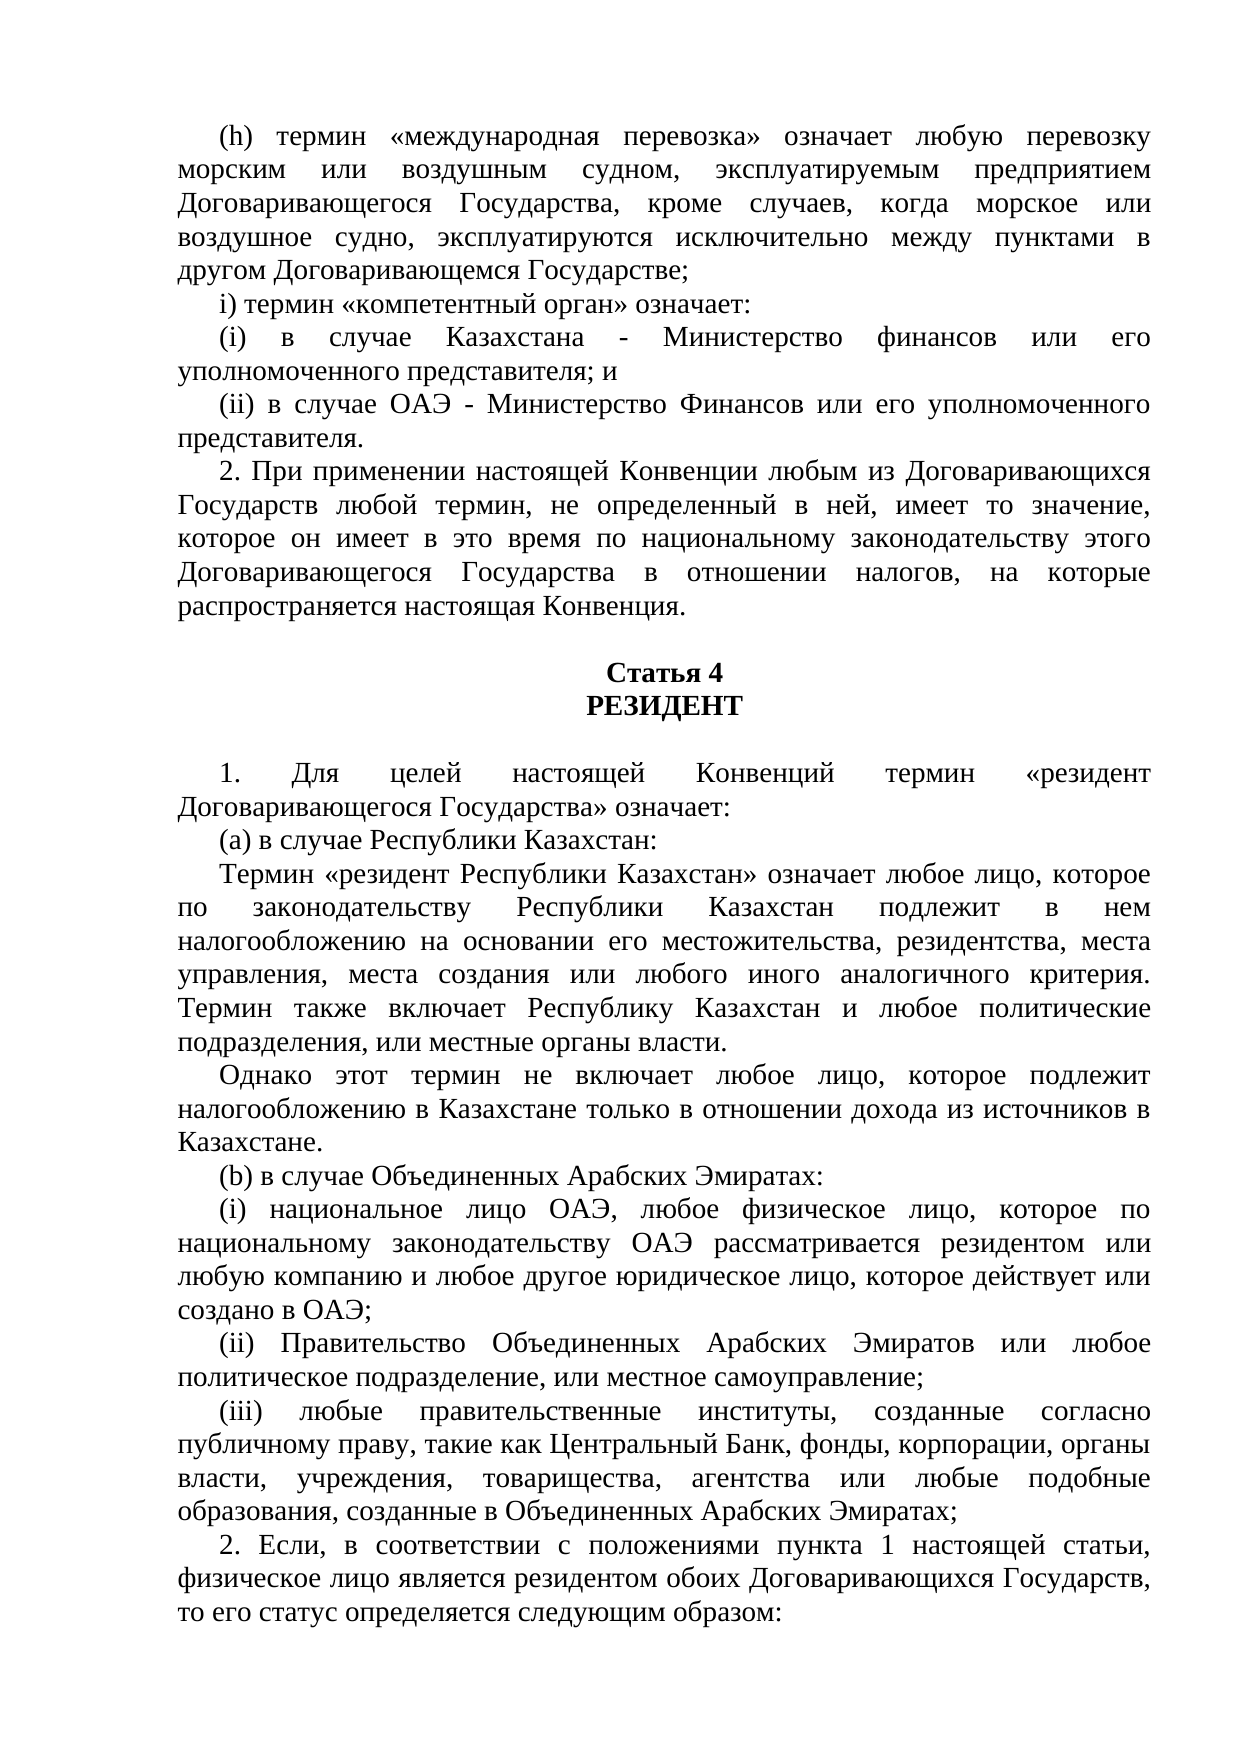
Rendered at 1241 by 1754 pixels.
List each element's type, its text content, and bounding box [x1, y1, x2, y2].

text Статья 4 [177, 655, 1152, 688]
text Термин «резидент Республики Казахстан» означает любое лицо, которое по законодательству Республики Казахстан подлежит в нем налогообложению на основании его местожительства, резидентства, места управления, места создания или любого иного аналогичного критерия. Термин также включает Республику Казахстан и любое политические подразделения, или местные органы власти. [177, 856, 1152, 1057]
text 2. При применении настоящей Конвенции любым из Договаривающихся Государств любой термин, не определенный в ней, имеет то значение, которое он имеет в это время по национальному законодательству этого Договаривающегося Государства в отношении налогов, на которые распространяется настоящая Конвенция. [177, 453, 1152, 621]
text (i) в случае Казахстана - Министерство финансов или его уполномоченного представителя; и [177, 319, 1152, 386]
text (iii) любые правительственные институты, созданные согласно публичному праву, такие как Центральный Банк, фонды, корпорации, органы власти, учреждения, товарищества, агентства или любые подобные образования, созданные в Объединенных Арабских Эмиратах; [177, 1393, 1152, 1527]
text 2. Если, в соответствии с положениями пункта 1 настоящей статьи, физическое лицо является резидентом обоих Договаривающихся Государств, то его статус определяется следующим образом: [177, 1527, 1152, 1627]
text i) термин «компетентный орган» означает: [177, 286, 1152, 319]
text (b) в случае Объединенных Арабских Эмиратах: [177, 1158, 1152, 1191]
text РЕЗИДЕНТ [177, 688, 1152, 722]
text (ii) в случае ОАЭ - Министерство Финансов или его уполномоченного представителя. [177, 386, 1152, 453]
text Однако этот термин не включает любое лицо, которое подлежит налогообложению в Казахстане только в отношении дохода из источников в Казахстане. [177, 1057, 1152, 1158]
text (h) термин «международная перевозка» означает любую перевозку морским или воздушным судном, эксплуатируемым предприятием Договаривающегося Государства, кроме случаев, когда морское или воздушное судно, эксплуатируются исключительно между пунктами в другом Договаривающемся Государстве; [177, 118, 1152, 286]
text 1. Для целей настоящей Конвенций термин «резидент Договаривающегося Государства» означает: [177, 755, 1152, 822]
text (a) в случае Республики Казахстан: [177, 822, 1152, 856]
text (ii) Правительство Объединенных Арабских Эмиратов или любое политическое подразделение, или местное самоуправление; [177, 1326, 1152, 1393]
text (i) национальное лицо ОАЭ, любое физическое лицо, которое по национальному законодательству ОАЭ рассматривается резидентом или любую компанию и любое другое юридическое лицо, которое действует или создано в ОАЭ; [177, 1191, 1152, 1326]
